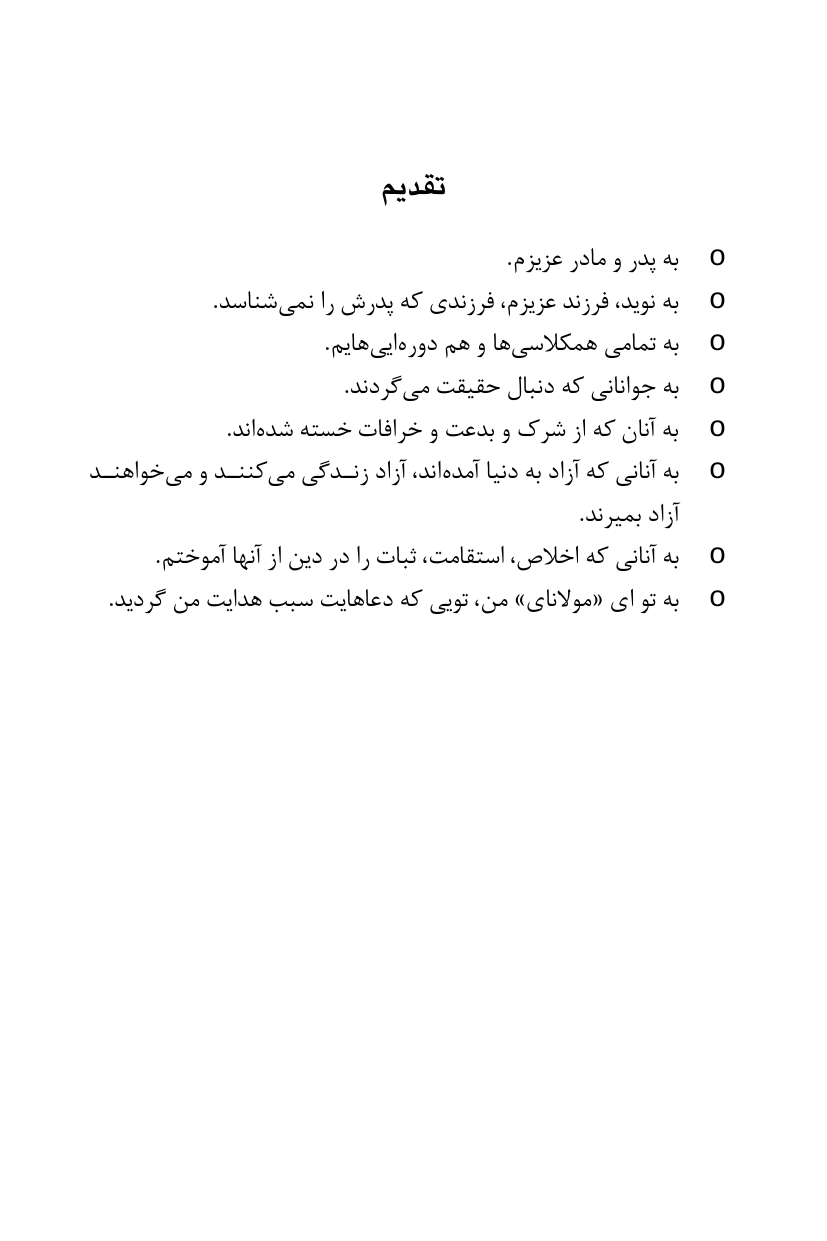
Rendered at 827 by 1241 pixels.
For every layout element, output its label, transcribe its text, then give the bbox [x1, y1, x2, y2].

text تقديم [89, 158, 738, 216]
list به پدر و مادر عزيزم. [89, 241, 708, 283]
list به آنانی كه آزاد به دنيا آمده‌اند، آزاد زندگی می‌كنند و می‌خواهند آزاد بميرند. [89, 453, 708, 539]
list به آنان كه از شرک و بدعت و خرافات خسته شده‌اند. [89, 411, 708, 453]
list به جوانانی كه دنبال حقيقت می‌گردند. [89, 368, 708, 411]
list به آنانی كه اخلاص، استقامت، ثبات را در دين از آنها آموختم. [89, 539, 708, 581]
list به نويد، فرزند عزيزم، فرزندی كه پدرش را نمی‌شناسد. [89, 283, 708, 326]
list به تو ای «مولانای» من، تويی كه دعاهايت سبب هدايت من گرديد. [89, 581, 708, 624]
list به تمامی همكلاسی‌ها و هم دوره‌ايی‌هايم. [89, 326, 708, 368]
